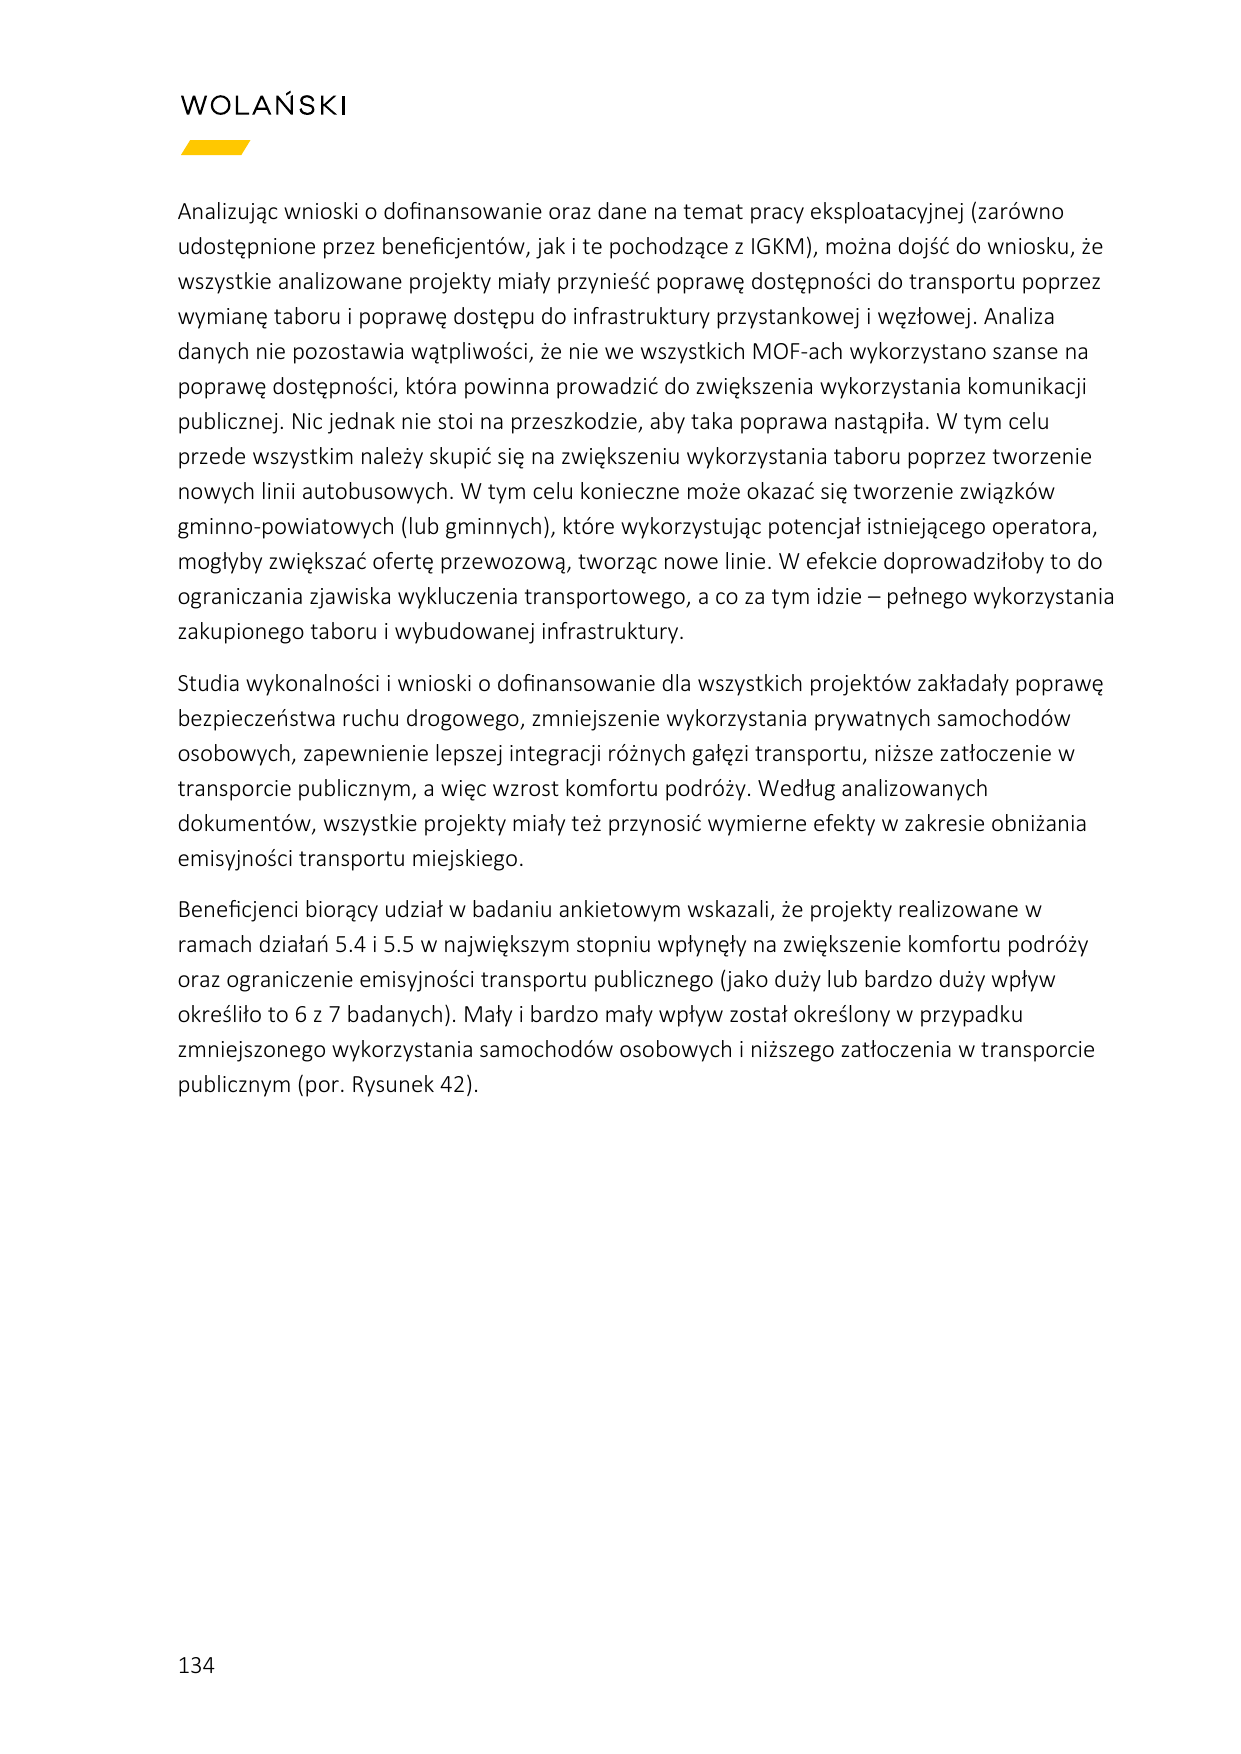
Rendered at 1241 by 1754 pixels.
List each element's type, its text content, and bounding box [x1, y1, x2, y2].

text Beneficjenci biorący udział w badaniu ankietowym wskazali, że projekty realizowane w ramach działań 5.4 i 5.5 w największym stopniu wpłynęły na zwiększenie komfortu podróży oraz ograniczenie emisyjności transportu publicznego (jako duży lub bardzo duży wpływ określiło to 6 z 7 badanych). Mały i bardzo mały wpływ został określony w przypadku zmniejszonego wykorzystania samochodów osobowych i niższego zatłoczenia w transporcie publicznym (por. Rysunek 42). [177, 893, 1122, 1099]
text Analizując wnioski o dofinansowanie oraz dane na temat pracy eksploatacyjnej (zarówno udostępnione przez beneficjentów, jak i te pochodzące z IGKM), można dojść do wniosku, że wszystkie analizowane projekty miały przynieść poprawę dostępności do transportu poprzez wymianę taboru i poprawę dostępu do infrastruktury przystankowej i węzłowej. Analiza danych nie pozostawia wątpliwości, że nie we wszystkich MOF-ach wykorzystano szanse na poprawę dostępności, która powinna prowadzić do zwiększenia wykorzystania komunikacji publicznej. Nic jednak nie stoi na przeszkodzie, aby taka poprawa nastąpiła. W tym celu przede wszystkim należy skupić się na zwiększeniu wykorzystania taboru poprzez tworzenie nowych linii autobusowych. W tym celu konieczne może okazać się tworzenie związków gminno-powiatowych (lub gminnych), które wykorzystując potencjał istniejącego operatora, mogłyby zwiększać ofertę przewozową, tworząc nowe linie. W efekcie doprowadziłoby to do ograniczania zjawiska wykluczenia transportowego, a co za tym idzie – pełnego wykorzystania zakupionego taboru i wybudowanej infrastruktury. [177, 195, 1122, 646]
text Studia wykonalności i wnioski o dofinansowanie dla wszystkich projektów zakładały poprawę bezpieczeństwa ruchu drogowego, zmniejszenie wykorzystania prywatnych samochodów osobowych, zapewnienie lepszej integracji różnych gałęzi transportu, niższe zatłoczenie w transporcie publicznym, a więc wzrost komfortu podróży. Według analizowanych dokumentów, wszystkie projekty miały też przynosić wymierne efekty w zakresie obniżania emisyjności transportu miejskiego. [177, 667, 1122, 872]
